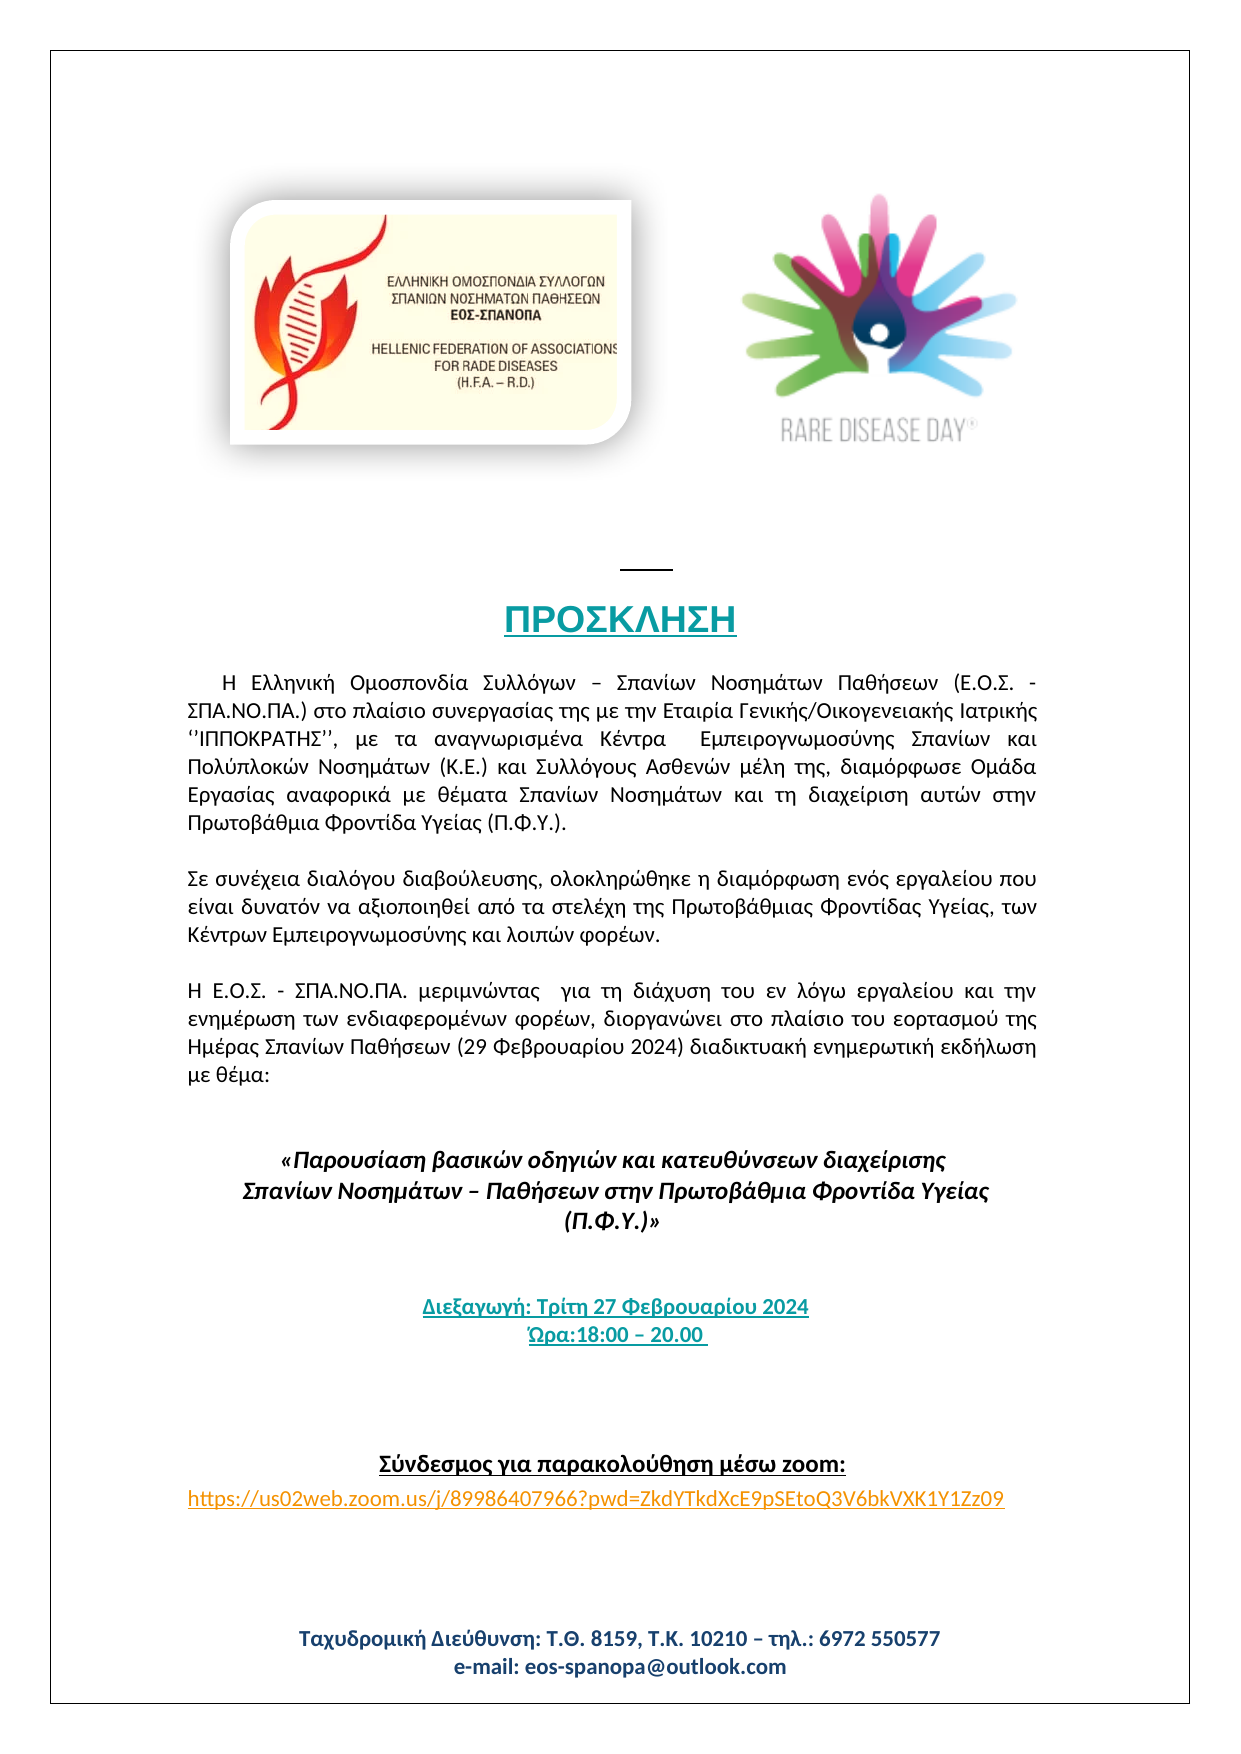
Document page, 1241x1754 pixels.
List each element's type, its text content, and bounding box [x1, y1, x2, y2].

text ΠΡΟΣΚΛΗΣΗ [187, 598, 1053, 641]
text Η Ελληνική Ομοσπονδία Συλλόγων – Σπανίων Νοσημάτων Παθήσεων (Ε.Ο.Σ. - ΣΠΑ.ΝΟ.ΠΑ.) στο πλαίσιο συνεργασίας της με την Εταιρία Γενικής/Οικογενειακής Ιατρικής ‘’ΙΠΠΟΚΡΑΤΗΣ’’, με τα αναγνωρισμένα Κέντρα Εμπειρογνωμοσύνης Σπανίων και Πολύπλοκών Νοσημάτων (Κ.Ε.) και Συλλόγους Ασθενών μέλη της, διαμόρφωσε Ομάδα Εργασίας αναφορικά με θέματα Σπανίων Νοσημάτων και τη διαχείριση αυτών στην Πρωτοβάθμια Φροντίδα Υγείας (Π.Φ.Υ.). [187, 668, 1038, 836]
text Η Ε.Ο.Σ. - ΣΠΑ.ΝΟ.ΠΑ. μεριμνώντας για τη διάχυση του εν λόγω εργαλείου και την ενημέρωση των ενδιαφερομένων φορέων, διοργανώνει στο πλαίσιο του εορτασμού της Ημέρας Σπανίων Παθήσεων (29 Φεβρουαρίου 2024) διαδικτυακή ενημερωτική εκδήλωση με θέμα: [187, 976, 1038, 1088]
text Σπανίων Νοσημάτων – Παθήσεων στην Πρωτοβάθμια Φροντίδα Υγείας (Π.Φ.Υ.)» [187, 1175, 1038, 1236]
picture [245, 215, 616, 430]
text Ώρα:18:00 – 20.00 [99, 1320, 1132, 1348]
text Διεξαγωγή: Τρίτη 27 Φεβρουαρίου 2024 [99, 1292, 1132, 1320]
text Σε συνέχεια διαλόγου διαβούλευσης, ολοκληρώθηκε η διαμόρφωση ενός εργαλείου που είναι δυνατόν να αξιοποιηθεί από τα στελέχη της Πρωτοβάθμιας Φροντίδας Υγείας, των Κέντρων Εμπειρογνωμοσύνης και λοιπών φορέων. [187, 864, 1038, 948]
text «Παρουσίαση βασικών οδηγιών και κατευθύνσεων διαχείρισης [187, 1144, 1038, 1175]
text https://us02web.zoom.us/j/89986407966?pwd=ZkdYTkdXcE9pSEtoQ3V6bkVXK1Y1Zz09 [187, 1484, 1038, 1512]
picture [709, 150, 1048, 489]
text Σύνδεσμος για παρακολούθηση μέσω zoom: [187, 1449, 1038, 1479]
